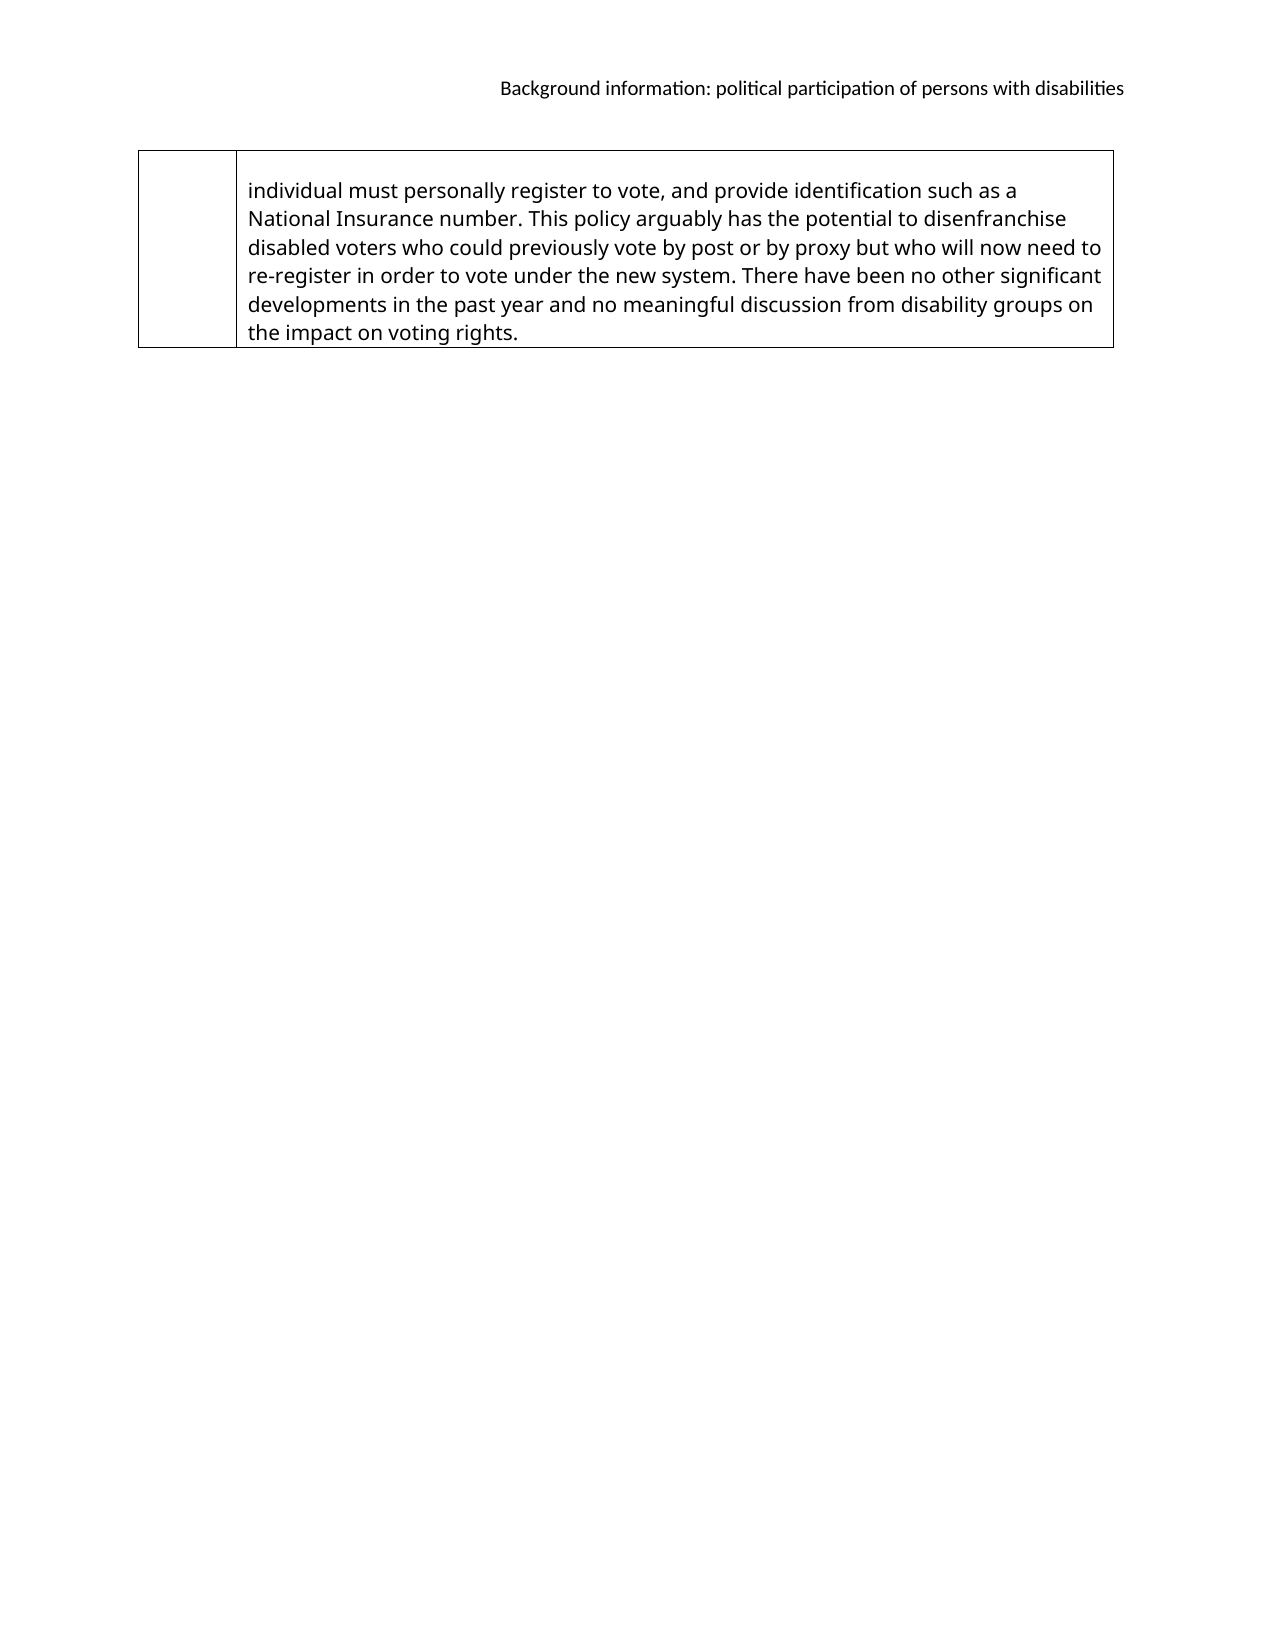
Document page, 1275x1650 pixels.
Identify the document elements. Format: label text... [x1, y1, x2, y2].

table_cell UK [139, 151, 236, 347]
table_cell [237, 151, 1113, 347]
